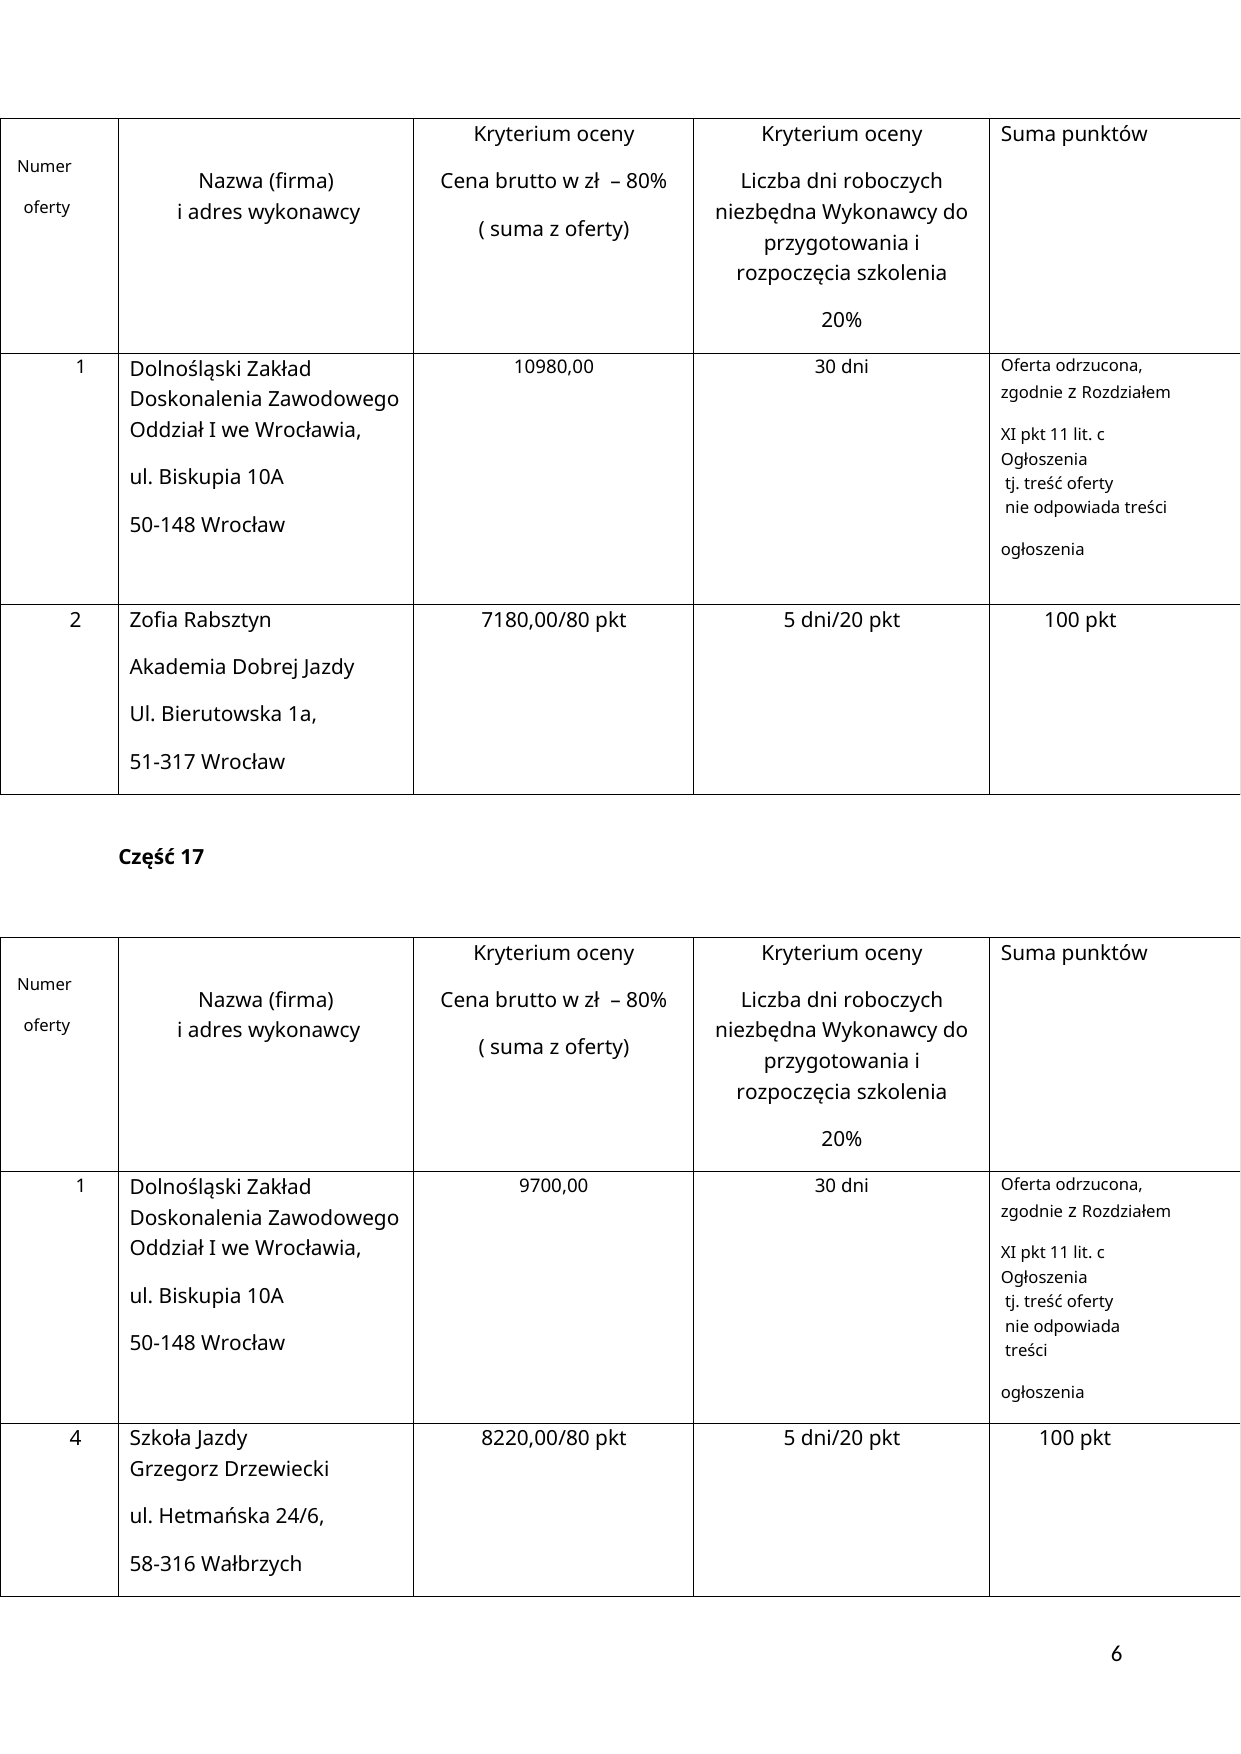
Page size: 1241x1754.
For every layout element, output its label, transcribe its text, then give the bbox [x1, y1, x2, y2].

table_cell 100 pkt [990, 605, 1240, 794]
table_cell 1. 1 [1, 354, 118, 604]
table_cell 2 4 [1, 1424, 118, 1596]
table_cell Oferta odrzucona, zgodnie z Rozdziałem XI pkt 11 lit. c Ogłoszenia tj. treść oferty nie odpowiada treści ogłoszenia [990, 354, 1240, 604]
table_cell 30 dni [694, 354, 989, 604]
table_cell 1. 1 [1, 1172, 118, 1422]
table_header Numer oferty [1, 938, 118, 1171]
table_header Numer oferty [1, 119, 118, 353]
table_header Kryterium oceny Liczba dni roboczych niezbędna Wykonawcy do przygotowania i rozpoczęcia szkolenia 20% [694, 119, 989, 353]
table_cell Oferta odrzucona, zgodnie z Rozdziałem XI pkt 11 lit. c Ogłoszenia tj. treść oferty nie odpowiada treści ogłoszenia [990, 1172, 1240, 1422]
table_header Nazwa (firma) i adres wykonawcy [119, 938, 413, 1171]
table_cell Dolnośląski Zakład Doskonalenia Zawodowego Oddział I we Wrocławia, ul. Biskupia 10A 50-148 Wrocław [119, 354, 413, 604]
table_cell Zofia Rabsztyn Akademia Dobrej Jazdy Ul. Bierutowska 1a, 51-317 Wrocław [119, 605, 413, 794]
table_header Kryterium oceny Liczba dni roboczych niezbędna Wykonawcy do przygotowania i rozpoczęcia szkolenia 20% [694, 938, 989, 1171]
table_cell 10980,00 [414, 354, 693, 604]
table_cell 5 dni/20 pkt [694, 1424, 989, 1596]
table_cell 8220,00/80 pkt [414, 1424, 693, 1596]
table_cell 2 2 [1, 605, 118, 794]
table_cell 5 dni/20 pkt [694, 605, 989, 794]
table_cell Dolnośląski Zakład Doskonalenia Zawodowego Oddział I we Wrocławia, ul. Biskupia 10A 50-148 Wrocław [119, 1172, 413, 1422]
table_cell 9700,00 [414, 1172, 693, 1422]
text Część 17 [118, 842, 1122, 871]
table_cell 30 dni [694, 1172, 989, 1422]
table_cell Szkoła Jazdy Grzegorz Drzewiecki ul. Hetmańska 24/6, 58-316 Wałbrzych [119, 1424, 413, 1596]
table_cell 100 pkt [990, 1424, 1240, 1596]
table_header Kryterium oceny Cena brutto w zł – 80% ( suma z oferty) [414, 938, 693, 1171]
table_header Nazwa (firma) i adres wykonawcy [119, 119, 413, 353]
table_header Suma punktów [990, 119, 1240, 353]
table_header Suma punktów [990, 938, 1240, 1171]
table_header Kryterium oceny Cena brutto w zł – 80% ( suma z oferty) [414, 119, 693, 353]
table_cell 7180,00/80 pkt [414, 605, 693, 794]
